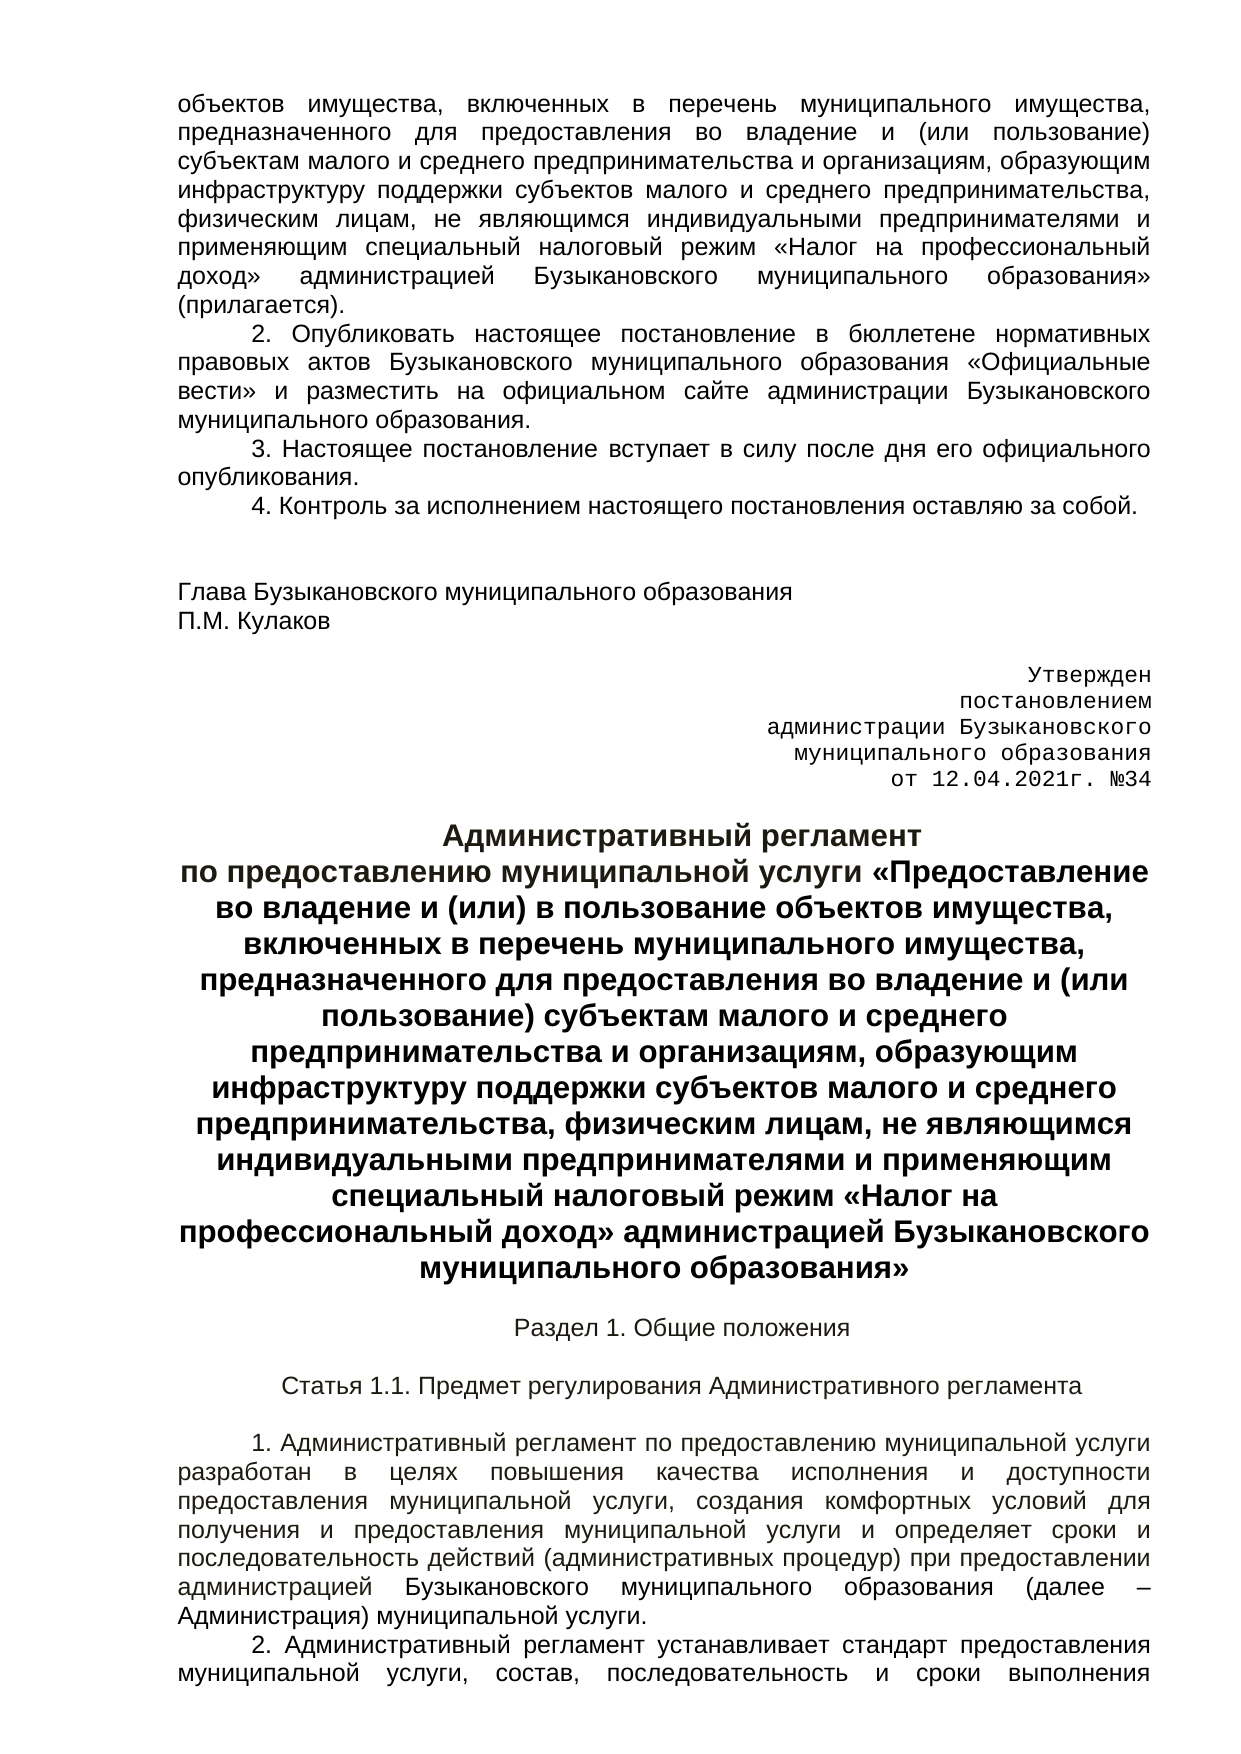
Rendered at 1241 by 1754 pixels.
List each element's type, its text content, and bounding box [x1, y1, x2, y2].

text Утвержден [709, 664, 1152, 689]
text Глава Бузыкановского муниципального образования [177, 577, 1152, 606]
text П.М. Кулаков [177, 606, 1152, 635]
text по предоставлению муниципальной услуги «Предоставление во владение и (или) в пользование объектов имущества, включенных в перечень муниципального имущества, предназначенного для предоставления во владение и (или пользование) субъектам малого и среднего предпринимательства и организациям, образующим инфраструктуру поддержки субъектов малого и среднего предпринимательства, физическим лицам, не являющимся индивидуальными предпринимателями и применяющим специальный налоговый режим «Налог на профессиональный доход» администрацией Бузыкановского муниципального образования» [177, 853, 1152, 1284]
text 1. Административный регламент по предоставлению муниципальной услуги разработан в целях повышения качества исполнения и доступности предоставления муниципальной услуги, создания комфортных условий для получения и предоставления муниципальной услуги и определяет сроки и последовательность действий (административных процедур) при предоставлении администрацией Бузыкановского муниципального образования (далее – Администрация) муниципальной услуги. [177, 1428, 1152, 1629]
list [177, 89, 1152, 319]
text администрации Бузыкановского [709, 716, 1152, 741]
text муниципального образования [709, 741, 1152, 767]
text Административный регламент [177, 817, 1152, 853]
text 2. Опубликовать настоящее постановление в бюллетене нормативных правовых актов Бузыкановского муниципального образования «Официальные вести» и разместить на официальном сайте администрации Бузыкановского муниципального образования. [177, 319, 1152, 434]
text Раздел 1. Общие положения [177, 1313, 1152, 1342]
text 4. Контроль за исполнением настоящего постановления оставляю за собой. [177, 491, 1152, 520]
text постановлением [709, 689, 1152, 716]
text 3. Настоящее постановление вступает в силу после дня его официального опубликования. [177, 434, 1152, 491]
text от 12.04.2021г. №34 [709, 767, 1152, 793]
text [177, 1629, 1152, 1687]
text Статья 1.1. Предмет регулирования Административного регламента [177, 1371, 1152, 1399]
